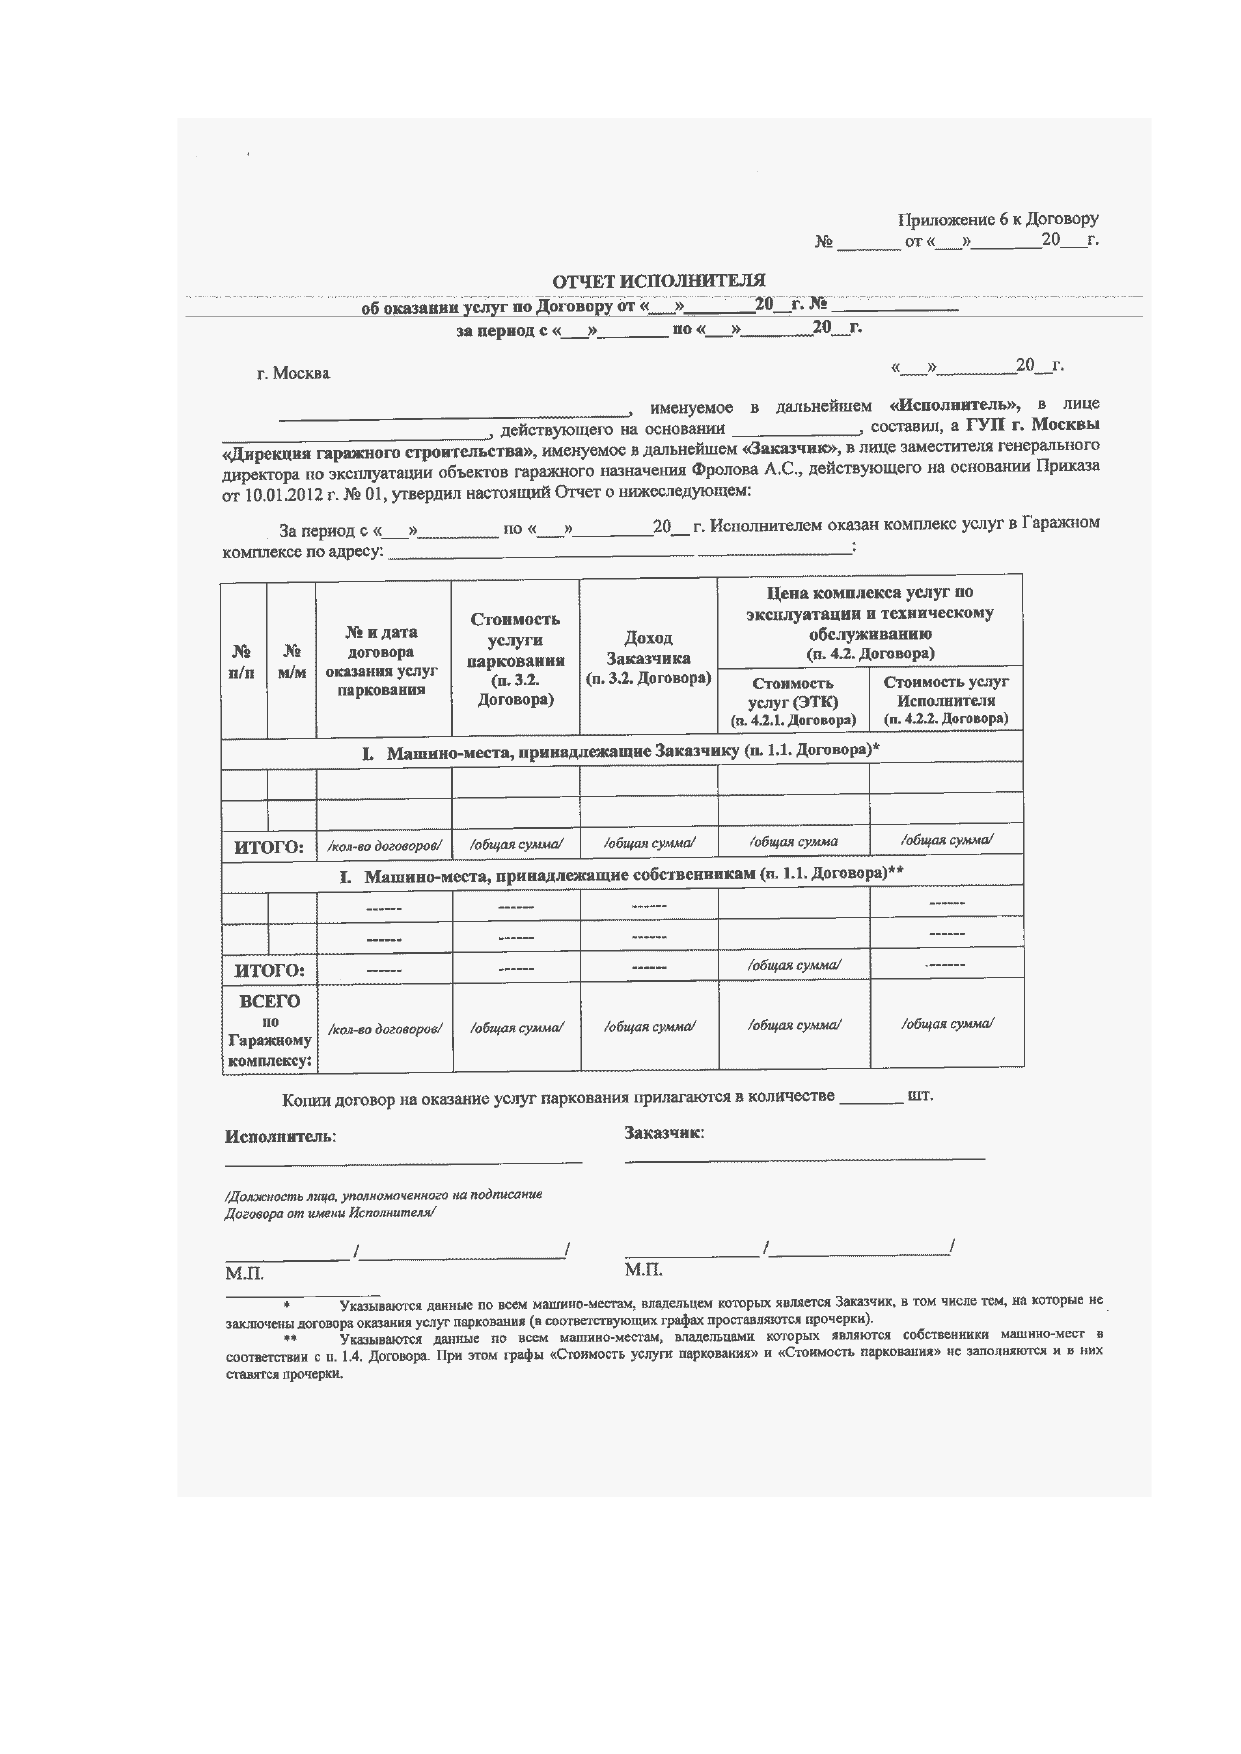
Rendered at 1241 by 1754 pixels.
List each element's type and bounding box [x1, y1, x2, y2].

picture [177, 118, 1152, 1497]
